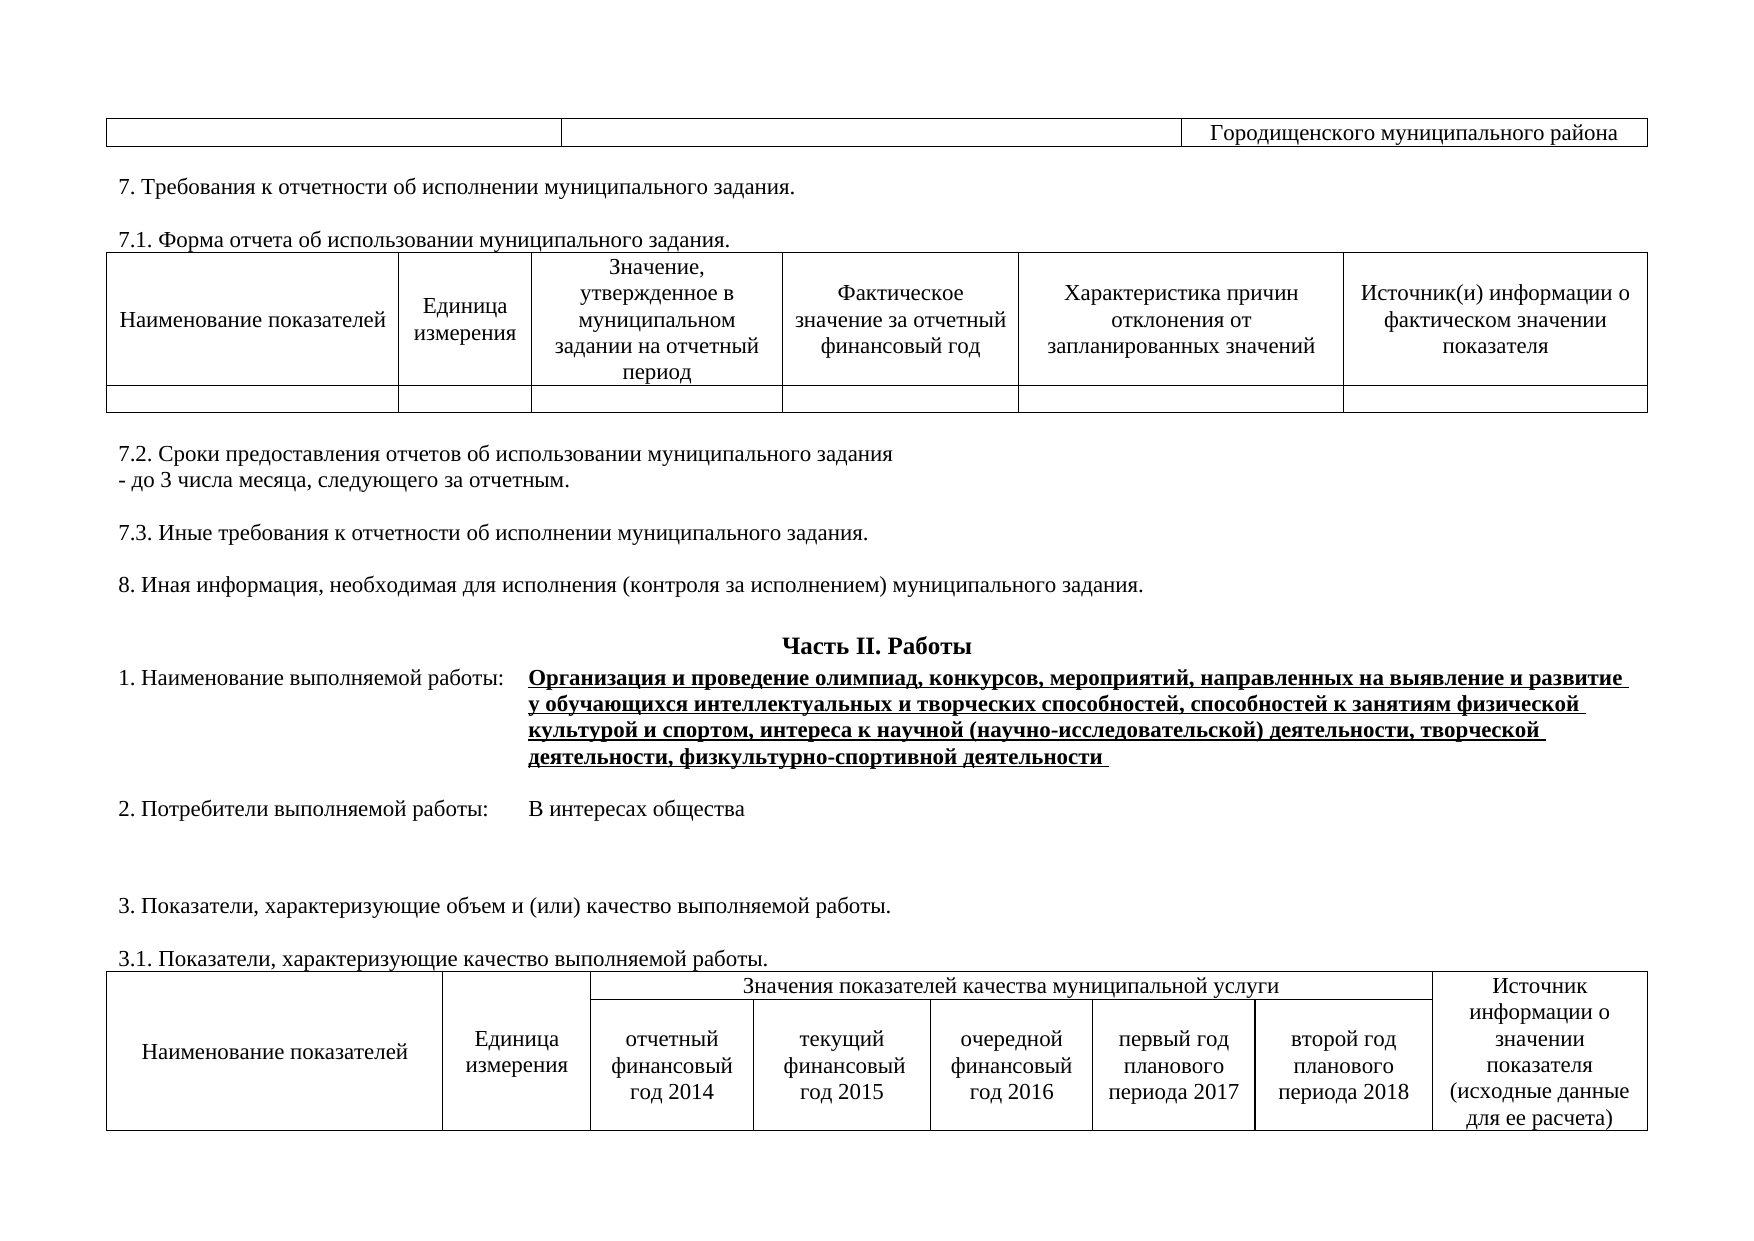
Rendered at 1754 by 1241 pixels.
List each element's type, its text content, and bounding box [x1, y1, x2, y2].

table_header 1. Наименование выполняемой работы: [107, 664, 517, 796]
text 3. Показатели, характеризующие объем и (или) качество выполняемой работы. [118, 892, 1636, 918]
table_cell [1019, 386, 1343, 412]
table_cell отчетный финансовый год 2014 [591, 1000, 753, 1130]
table_cell [399, 386, 531, 412]
table_cell В интересах общества [517, 796, 1647, 862]
text 7.3. Иные требования к отчетности об исполнении муниципального задания. [118, 519, 1636, 545]
table_cell [1344, 386, 1647, 412]
table_header Характеристика причин отклонения от запланированных значений [1019, 253, 1343, 385]
table_header Значения показателей качества муниципальной услуги [591, 972, 1432, 998]
table_cell очередной финансовый год 2016 [931, 1000, 1092, 1130]
table_header Фактическое значение за отчетный финансовый год [783, 253, 1018, 385]
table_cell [1182, 119, 1647, 146]
table_cell 2. Потребители выполняемой работы: [107, 796, 517, 862]
table_header Наименование показателей [107, 972, 442, 1130]
table_header Единица измерения [443, 972, 590, 1130]
text 7.1. Форма отчета об использовании муниципального задания. [118, 226, 1636, 252]
table_header Организация и проведение олимпиад, конкурсов, мероприятий, направленных на выявление и развитие у обучающихся интеллектуальных и творческих способностей, способностей к занятиям физической культурой и спортом, интереса к научной (научно-исследовательской) деятельности, творческой деятельности, физкультурно-спортивной деятельности [517, 664, 1647, 796]
table_cell первый год планового периода 2017 [1093, 1000, 1254, 1130]
text - до 3 числа месяца, следующего за отчетным. [118, 466, 1636, 492]
table_header Единица измерения [399, 253, 531, 385]
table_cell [107, 119, 561, 146]
text 8. Иная информация, необходимая для исполнения (контроля за исполнением) муниципального задания. [118, 571, 1636, 598]
table_cell текущий финансовый год 2015 [754, 1000, 930, 1130]
table_cell второй год планового периода 2018 [1256, 1000, 1432, 1130]
table_cell [562, 119, 1181, 146]
table_header Значение, утвержденное в муниципальном задании на отчетный период [532, 253, 782, 385]
table_cell [532, 386, 782, 412]
text 7. Требования к отчетности об исполнении муниципального задания. [118, 173, 1636, 199]
table_cell [107, 386, 398, 412]
text 3.1. Показатели, характеризующие качество выполняемой работы. [118, 945, 1636, 971]
table_header Наименование показателей [107, 253, 398, 385]
table_header Источник(и) информации о фактическом значении показателя [1344, 253, 1647, 385]
text Часть II. Работы [118, 631, 1636, 659]
table_header Источник информации о значении показателя (исходные данные для ее расчета) [1433, 972, 1647, 1130]
text 7.2. Сроки предоставления отчетов об использовании муниципального задания [118, 439, 1636, 466]
table_cell [783, 386, 1018, 412]
